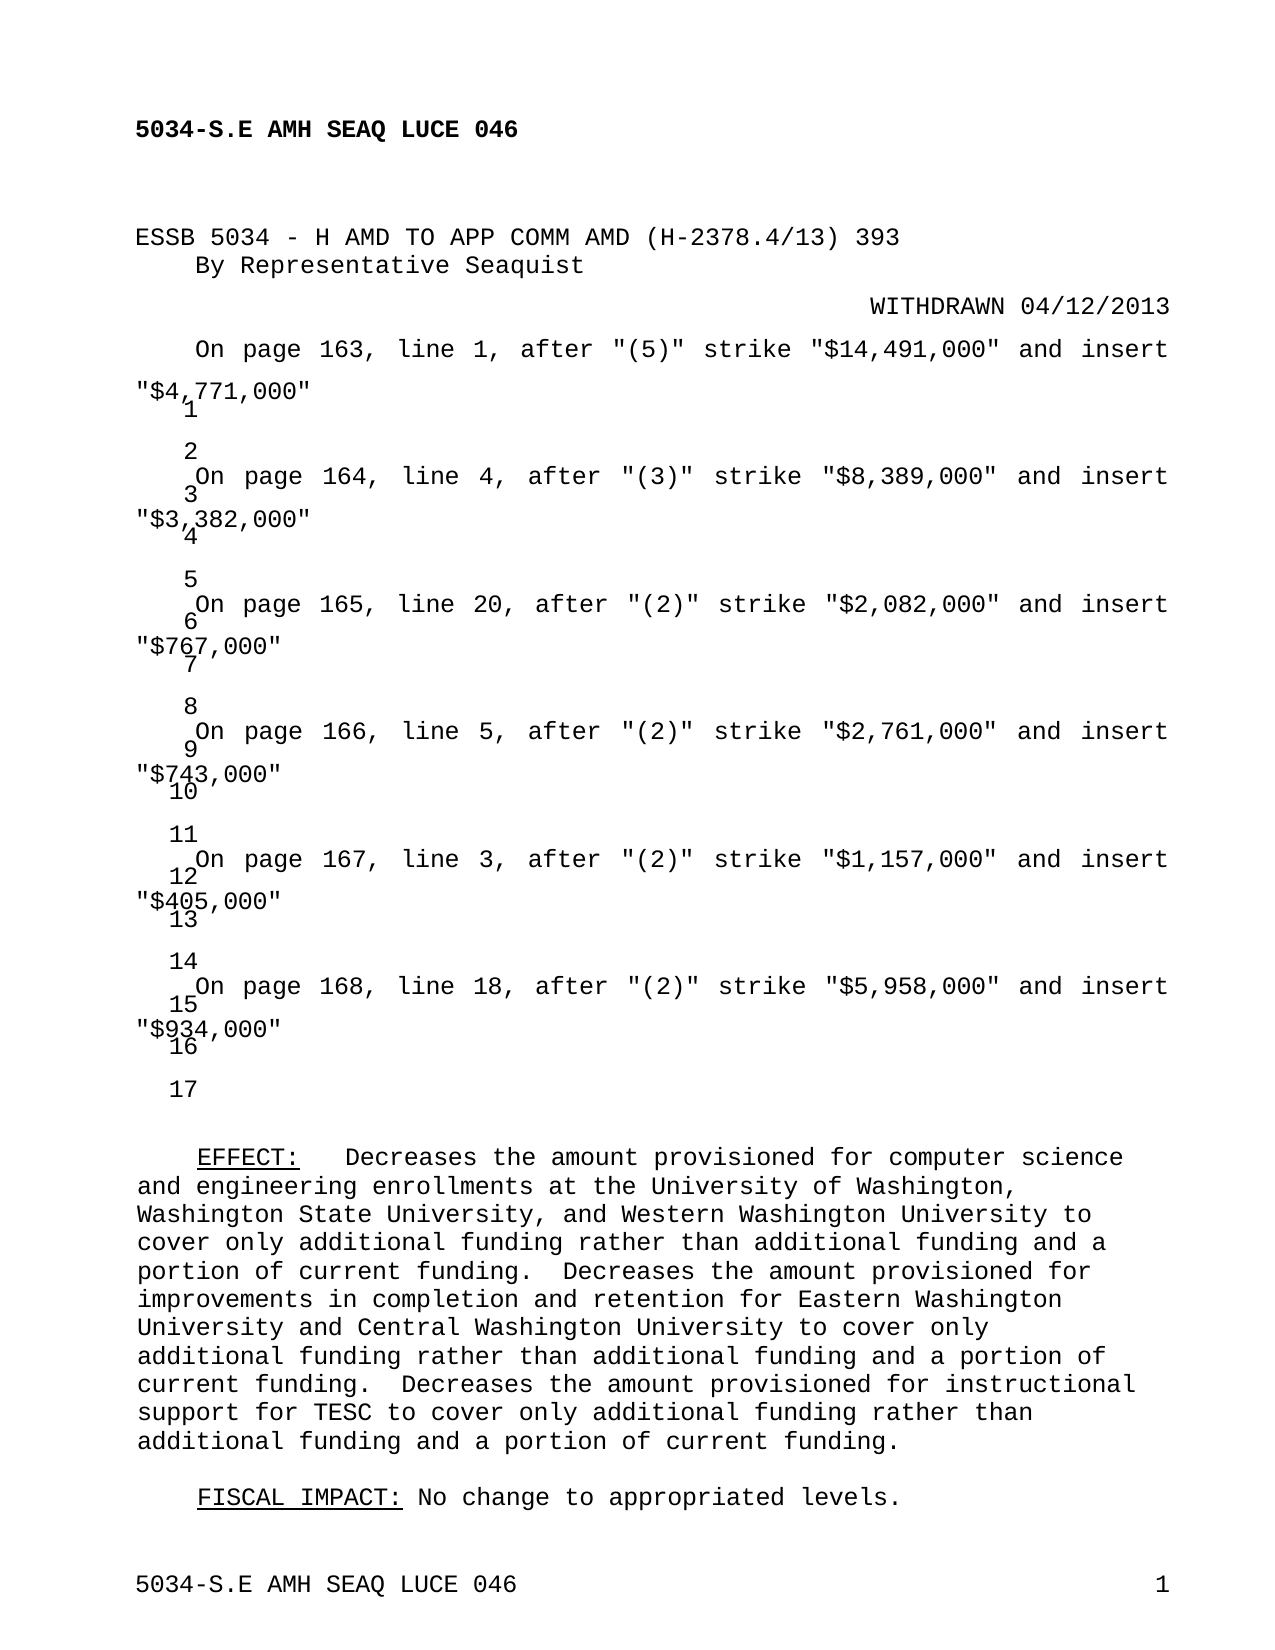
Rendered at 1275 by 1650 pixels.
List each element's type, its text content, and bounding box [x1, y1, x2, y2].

text On page 168, line 18, after "(2)" strike "$5,958,000" and insert "$934,000" [135, 961, 1170, 1046]
text On page 167, line 3, after "(2)" strike "$1,157,000" and insert "$405,000" [135, 833, 1170, 918]
text On page 164, line 4, after "(3)" strike "$8,389,000" and insert "$3,382,000" [135, 451, 1170, 536]
text On page 165, line 20, after "(2)" strike "$2,082,000" and insert "$767,000" [135, 578, 1170, 663]
text On page 163, line 1, after "(5)" strike "$14,491,000" and insert "$4,771,000" [135, 323, 1170, 408]
text - [135, 224, 1170, 252]
text On page 166, line 5, after "(2)" strike "$2,761,000" and insert "$743,000" [135, 706, 1170, 791]
